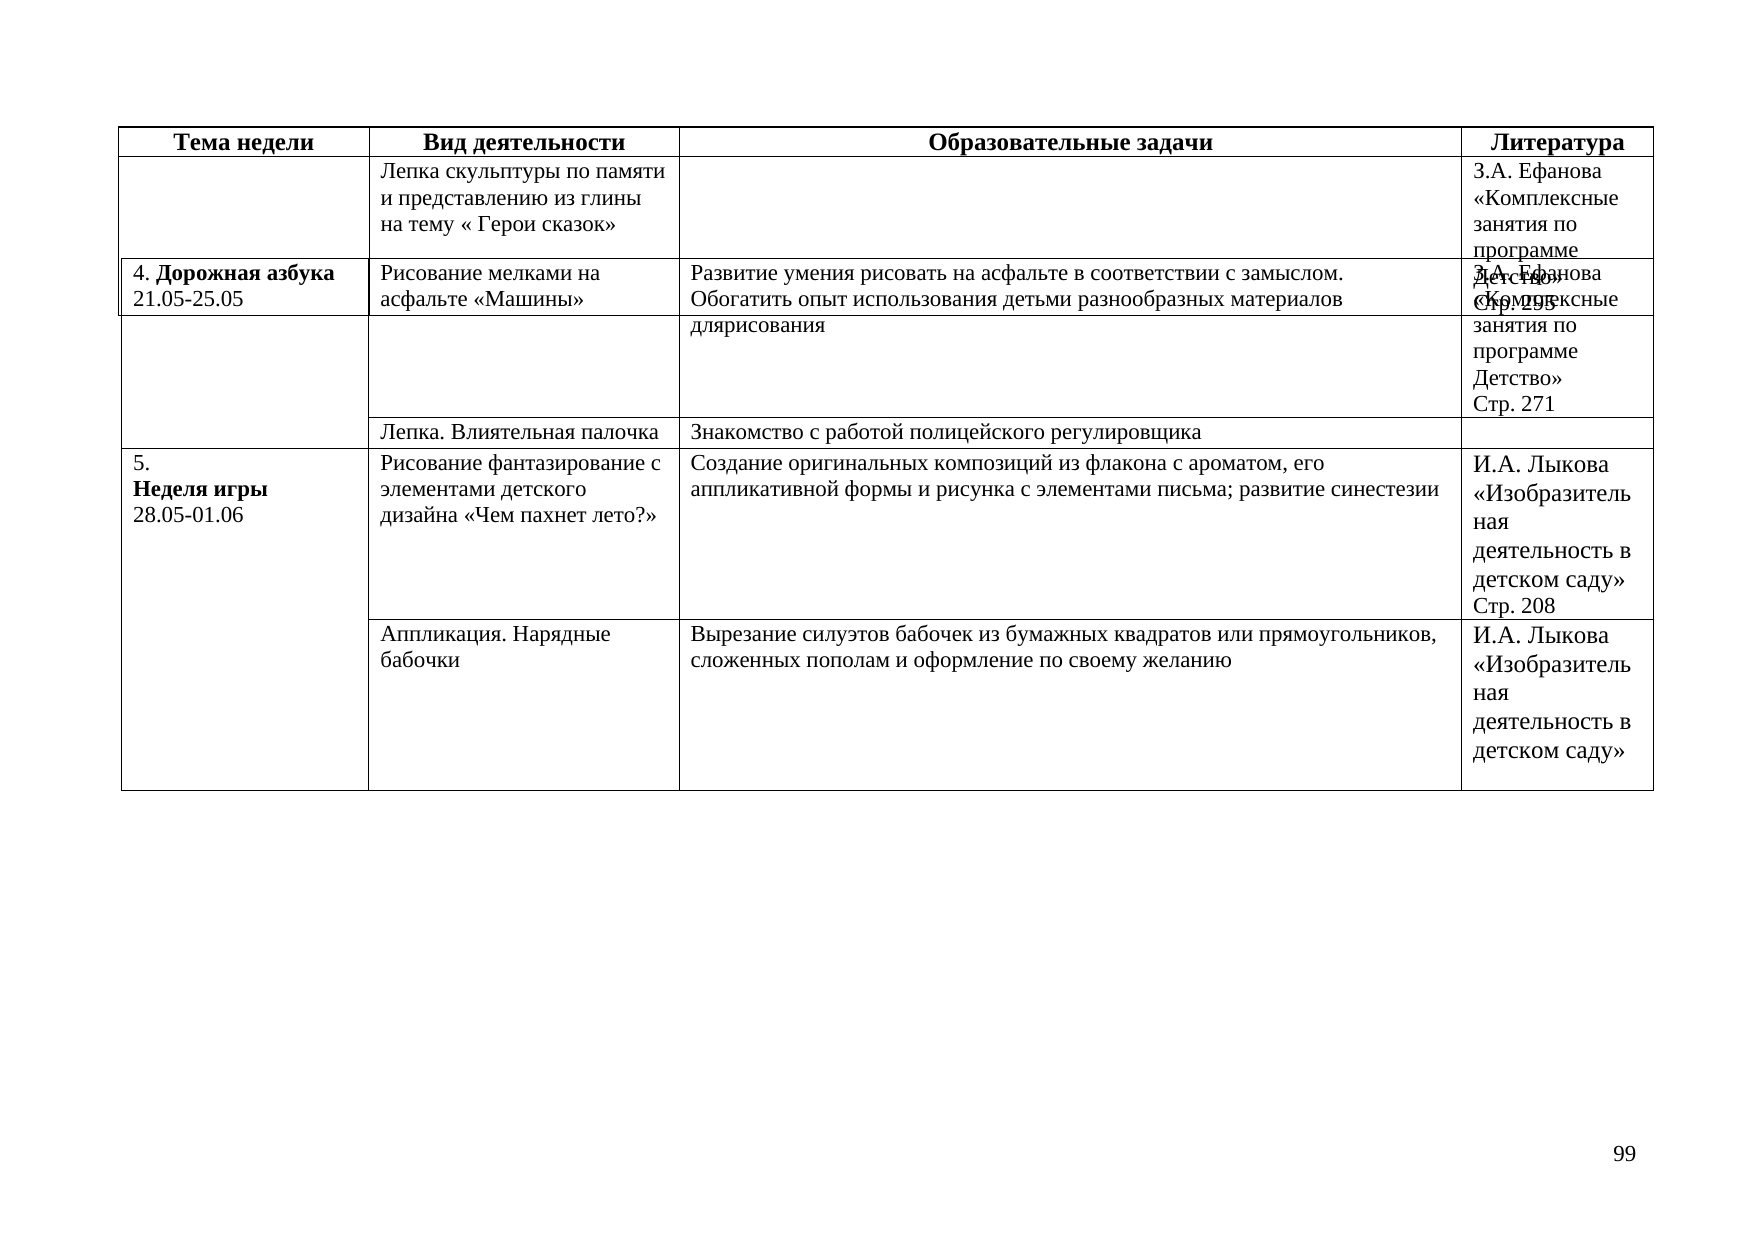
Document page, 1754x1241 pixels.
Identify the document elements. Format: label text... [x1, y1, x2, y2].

table_cell Лепка. Влиятельная палочка [369, 418, 679, 448]
table_header Образовательные задачи [680, 128, 1461, 156]
table_cell 5. Неделя игры 28.05-01.06 [122, 449, 368, 790]
table_cell Знакомство с работой полицейского регулировщика [680, 418, 1461, 448]
table_header Рисование мелками на асфальте «Машины» [369, 259, 679, 417]
table_header Литература [1462, 128, 1653, 156]
table_cell Лепка скульптуры по памяти и представлению из глины на тему « Герои сказок» [370, 157, 679, 258]
table_cell [1462, 418, 1653, 448]
table_header Развитие умения рисовать на асфальте в соответствии с замыслом. Обогатить опыт использования детьми разнообразных материалов длярисования [680, 259, 1461, 417]
table_cell И.А. Лыкова «Изобразительная деятельность в детском саду» [1462, 620, 1653, 790]
table_header Тема недели [119, 128, 369, 156]
table_header З.А. Ефанова «Комплексные занятия по программе Детство» Стр. 271 [1462, 259, 1653, 417]
table_cell И.А. Лыкова «Изобразительная деятельность в детском саду» Стр. 208 [1462, 449, 1653, 619]
table_cell Рисование фантазирование с элементами детского дизайна «Чем пахнет лето?» [369, 449, 679, 619]
table_header 4. Дорожная азбука 21.05-25.05 [122, 259, 368, 448]
table_cell [680, 157, 1461, 258]
table_cell Создание оригинальных композиций из флакона с ароматом, его аппликативной формы и рисунка с элементами письма; развитие синестезии [680, 449, 1461, 619]
table_header Вид деятельности [370, 128, 679, 156]
table_cell 3. Искусство и культура 14.05-18.05 [119, 157, 369, 315]
table_cell Вырезание силуэтов бабочек из бумажных квадратов или прямоугольников, сложенных пополам и оформление по своему желанию [680, 620, 1461, 790]
table_cell Аппликация. Нарядные бабочки [369, 620, 679, 790]
table_cell З.А. Ефанова «Комплексные занятия по программе Детство» Стр. 295 [1462, 157, 1653, 258]
